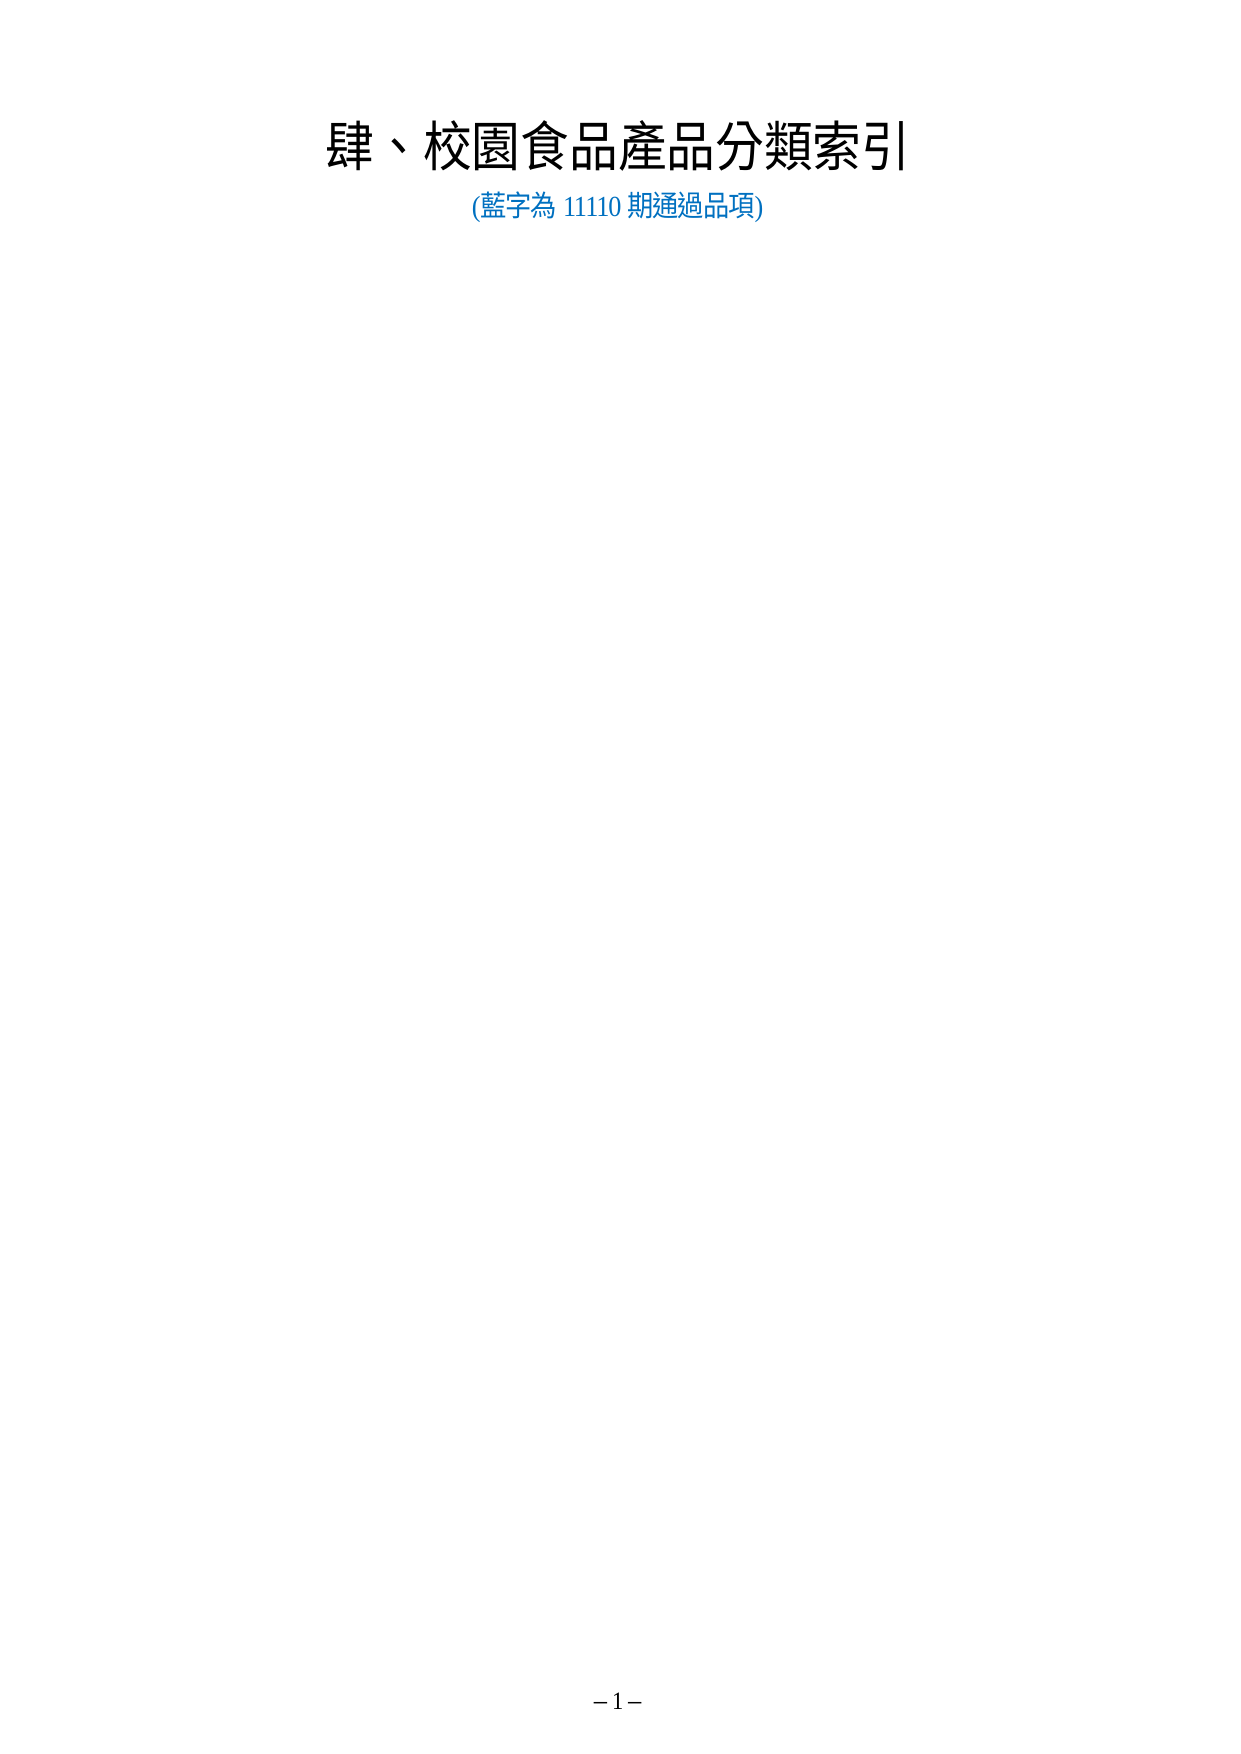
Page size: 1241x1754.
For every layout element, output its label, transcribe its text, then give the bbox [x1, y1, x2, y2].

text (藍字為11110期通過品項) [89, 192, 1147, 223]
subtitle 肆、校園食品產品分類索引 [89, 104, 1147, 182]
